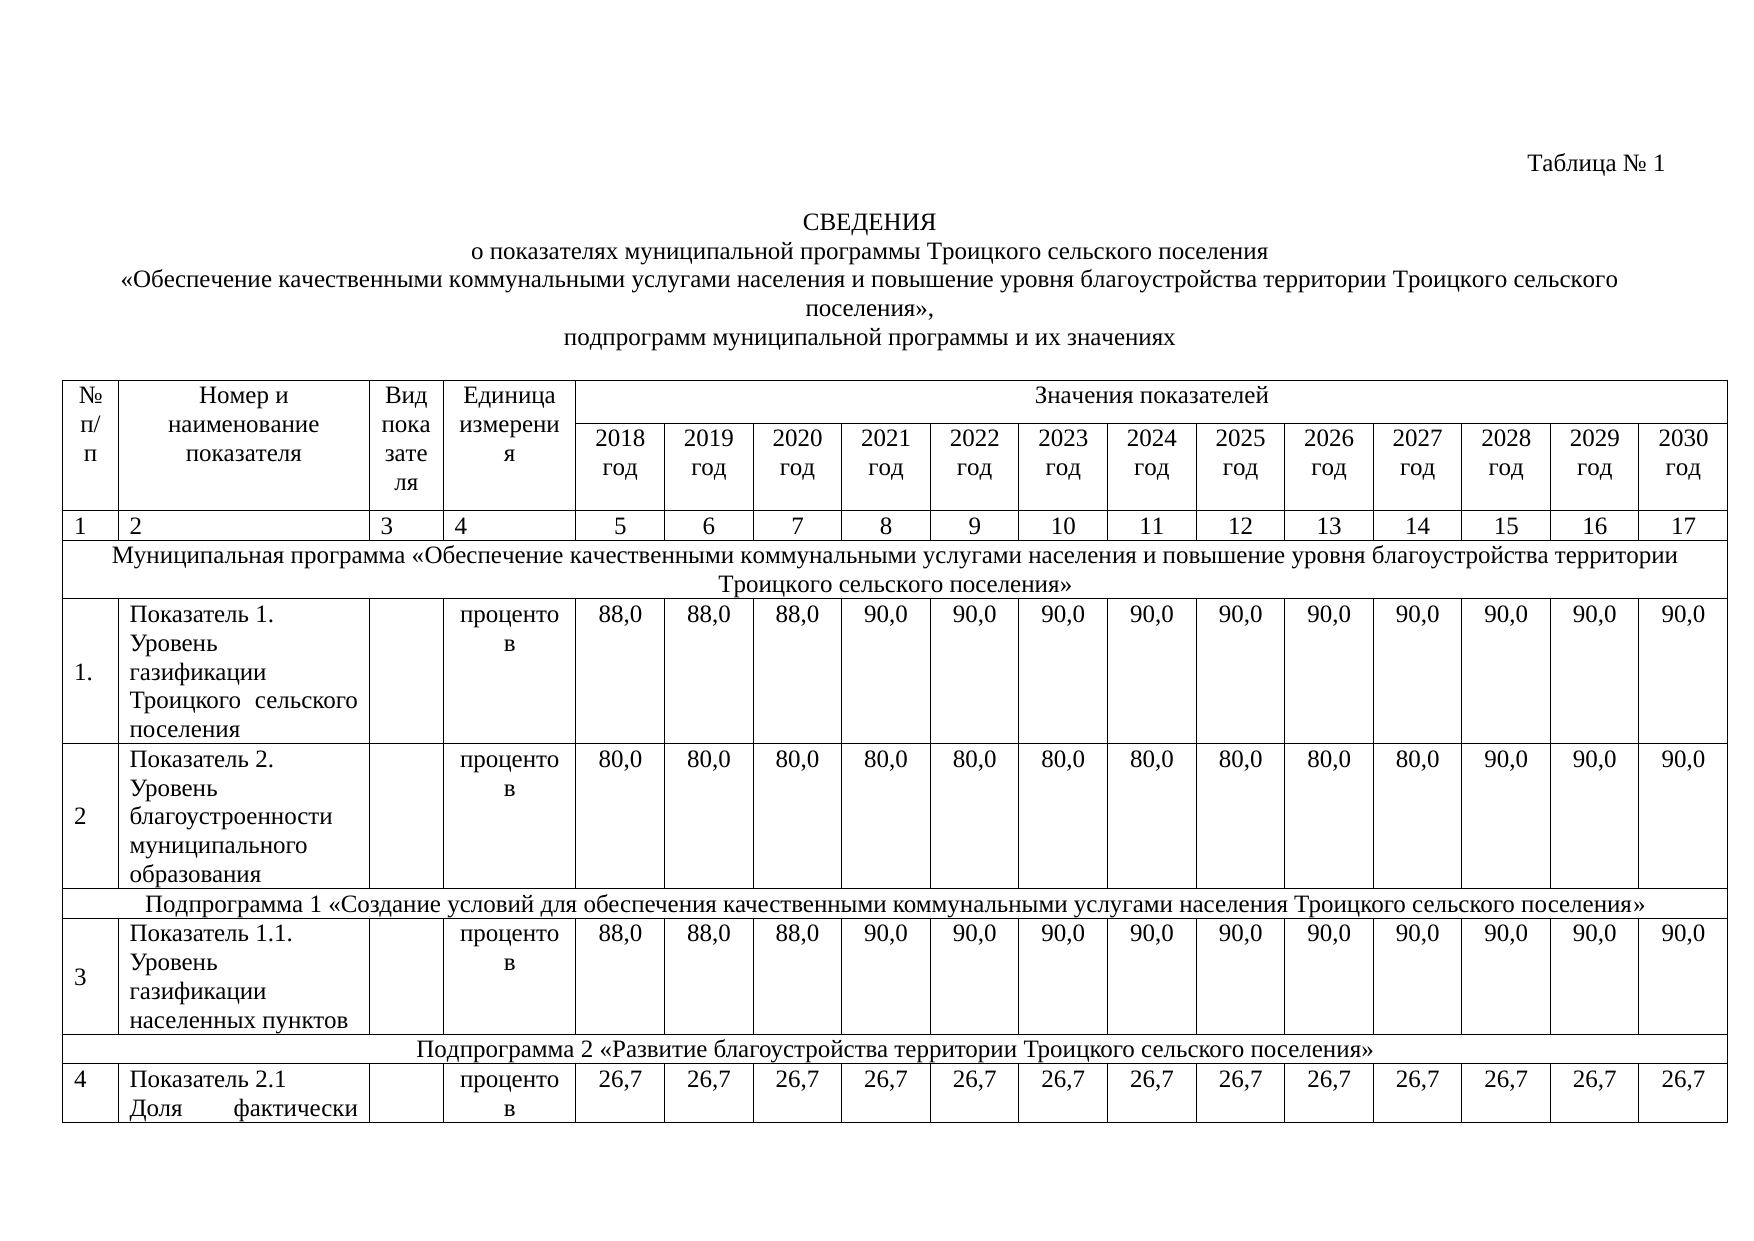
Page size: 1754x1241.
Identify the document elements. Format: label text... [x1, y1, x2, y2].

table_cell 2030 год [1639, 424, 1727, 510]
table_cell 90,0 [1374, 599, 1461, 743]
table_cell 88,0 [576, 599, 664, 743]
table_cell Показатель 2. Уровень благоустроенности муниципального образования [119, 744, 369, 888]
table_cell процентов [444, 1064, 575, 1122]
table_cell 26,7 [931, 1064, 1018, 1122]
table_cell 90,0 [931, 919, 1018, 1033]
table_cell [370, 744, 443, 888]
text «Обеспечение качественными коммунальными услугами населения и повышение уровня благоустройства территории Троицкого сельского поселения», [74, 264, 1665, 322]
table_cell 88,0 [754, 919, 841, 1033]
table_cell 90,0 [1019, 919, 1107, 1033]
table_cell Подпрограмма 2 «Развитие благоустройства территории Троицкого сельского поселения» [63, 1035, 1727, 1063]
table_cell 26,7 [1019, 1064, 1107, 1122]
table_cell 90,0 [1551, 599, 1638, 743]
table_cell 2023 год [1019, 424, 1107, 510]
table_header Единица измерения [444, 381, 575, 510]
table_cell 26,7 [1462, 1064, 1550, 1122]
table_cell 88,0 [754, 599, 841, 743]
table_cell 13 [1285, 511, 1373, 539]
table_cell 2025 год [1197, 424, 1284, 510]
table_cell 2018 год [576, 424, 664, 510]
table_cell 90,0 [1551, 744, 1638, 888]
table_cell 90,0 [1462, 919, 1550, 1033]
table_cell 2019 год [665, 424, 753, 510]
text подпрограмм муниципальной программы и их значениях [74, 322, 1665, 351]
table_cell 80,0 [931, 744, 1018, 888]
table_cell 2028 год [1462, 424, 1550, 510]
table_cell 90,0 [1462, 599, 1550, 743]
text Таблица № 1 [74, 148, 1665, 177]
text СВЕДЕНИЯ [74, 207, 1665, 236]
table_cell 26,7 [1285, 1064, 1373, 1122]
table_cell 2021 год [842, 424, 930, 510]
table_cell 80,0 [576, 744, 664, 888]
table_cell 2029 год [1551, 424, 1638, 510]
table_cell процентов [444, 919, 575, 1033]
table_cell 4 [63, 1064, 118, 1122]
table_cell 8 [842, 511, 930, 539]
table_cell 26,7 [665, 1064, 753, 1122]
table_header Номер и наименование показателя [119, 381, 369, 510]
table_cell 26,7 [576, 1064, 664, 1122]
table_cell Подпрограмма 1 «Создание условий для обеспечения качественными коммунальными услугами населения Троицкого сельского поселения» [63, 889, 1727, 917]
table_cell процентов [444, 744, 575, 888]
table_cell Показатель 1. Уровень газификации Троицкого сельского поселения [119, 599, 369, 743]
table_cell [370, 1064, 443, 1122]
table_cell 1. [63, 599, 118, 743]
table_cell 88,0 [665, 919, 753, 1033]
table_cell 90,0 [1108, 919, 1196, 1033]
table_cell 2020 год [754, 424, 841, 510]
table_cell 15 [1462, 511, 1550, 539]
table_cell 88,0 [576, 919, 664, 1033]
table_header Значения показателей [576, 381, 1727, 422]
table_cell 3 [63, 919, 118, 1033]
table_cell 90,0 [931, 599, 1018, 743]
table_cell 80,0 [665, 744, 753, 888]
table_cell 3 [370, 511, 443, 539]
table_cell 90,0 [1551, 919, 1638, 1033]
table_cell 80,0 [1197, 744, 1284, 888]
table_cell 4 [444, 511, 575, 539]
table_cell 7 [754, 511, 841, 539]
table_cell 90,0 [1639, 599, 1727, 743]
table_cell 26,7 [1551, 1064, 1638, 1122]
table_cell 90,0 [1108, 599, 1196, 743]
table_cell [370, 599, 443, 743]
table_cell 90,0 [1019, 599, 1107, 743]
table_cell 90,0 [1285, 919, 1373, 1033]
table_cell 5 [576, 511, 664, 539]
table_header № п/п [63, 381, 118, 510]
table_cell 26,7 [1374, 1064, 1461, 1122]
table_header Вид показателя [370, 381, 443, 510]
table_cell 90,0 [1639, 744, 1727, 888]
text о показателях муниципальной программы Троицкого сельского поселения [74, 236, 1665, 264]
table_cell 80,0 [1374, 744, 1461, 888]
table_cell 2024 год [1108, 424, 1196, 510]
table_cell 26,7 [754, 1064, 841, 1122]
table_cell 26,7 [1108, 1064, 1196, 1122]
table_cell 12 [1197, 511, 1284, 539]
table_cell 2022 год [931, 424, 1018, 510]
table_cell 80,0 [1285, 744, 1373, 888]
table_cell 14 [1374, 511, 1461, 539]
table_cell 11 [1108, 511, 1196, 539]
table_cell 1 [63, 511, 118, 539]
table_cell [370, 919, 443, 1033]
table_cell 26,7 [1639, 1064, 1727, 1122]
table_cell 16 [1551, 511, 1638, 539]
table_cell 80,0 [842, 744, 930, 888]
table_cell 2 [63, 744, 118, 888]
table_cell 90,0 [1197, 919, 1284, 1033]
table_cell 80,0 [1108, 744, 1196, 888]
table_cell 2 [119, 511, 369, 539]
table_cell 10 [1019, 511, 1107, 539]
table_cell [119, 1064, 369, 1122]
table_cell 26,7 [842, 1064, 930, 1122]
table_cell 90,0 [1197, 599, 1284, 743]
table_cell Муниципальная программа «Обеспечение качественными коммунальными услугами населения и повышение уровня благоустройства территории Троицкого сельского поселения» [63, 541, 1727, 598]
table_cell 90,0 [1285, 599, 1373, 743]
table_cell 90,0 [1462, 744, 1550, 888]
table_cell 2026 год [1285, 424, 1373, 510]
table_cell 88,0 [665, 599, 753, 743]
table_cell 26,7 [1197, 1064, 1284, 1122]
table_cell 17 [1639, 511, 1727, 539]
table_cell 90,0 [1639, 919, 1727, 1033]
table_cell 80,0 [754, 744, 841, 888]
table_cell Показатель 1.1. Уровень газификации населенных пунктов [119, 919, 369, 1033]
table_cell 2027 год [1374, 424, 1461, 510]
table_cell 90,0 [842, 599, 930, 743]
table_cell 80,0 [1019, 744, 1107, 888]
table_cell процентов [444, 599, 575, 743]
table_cell 6 [665, 511, 753, 539]
table_cell 9 [931, 511, 1018, 539]
table_cell 90,0 [842, 919, 930, 1033]
table_cell 90,0 [1374, 919, 1461, 1033]
